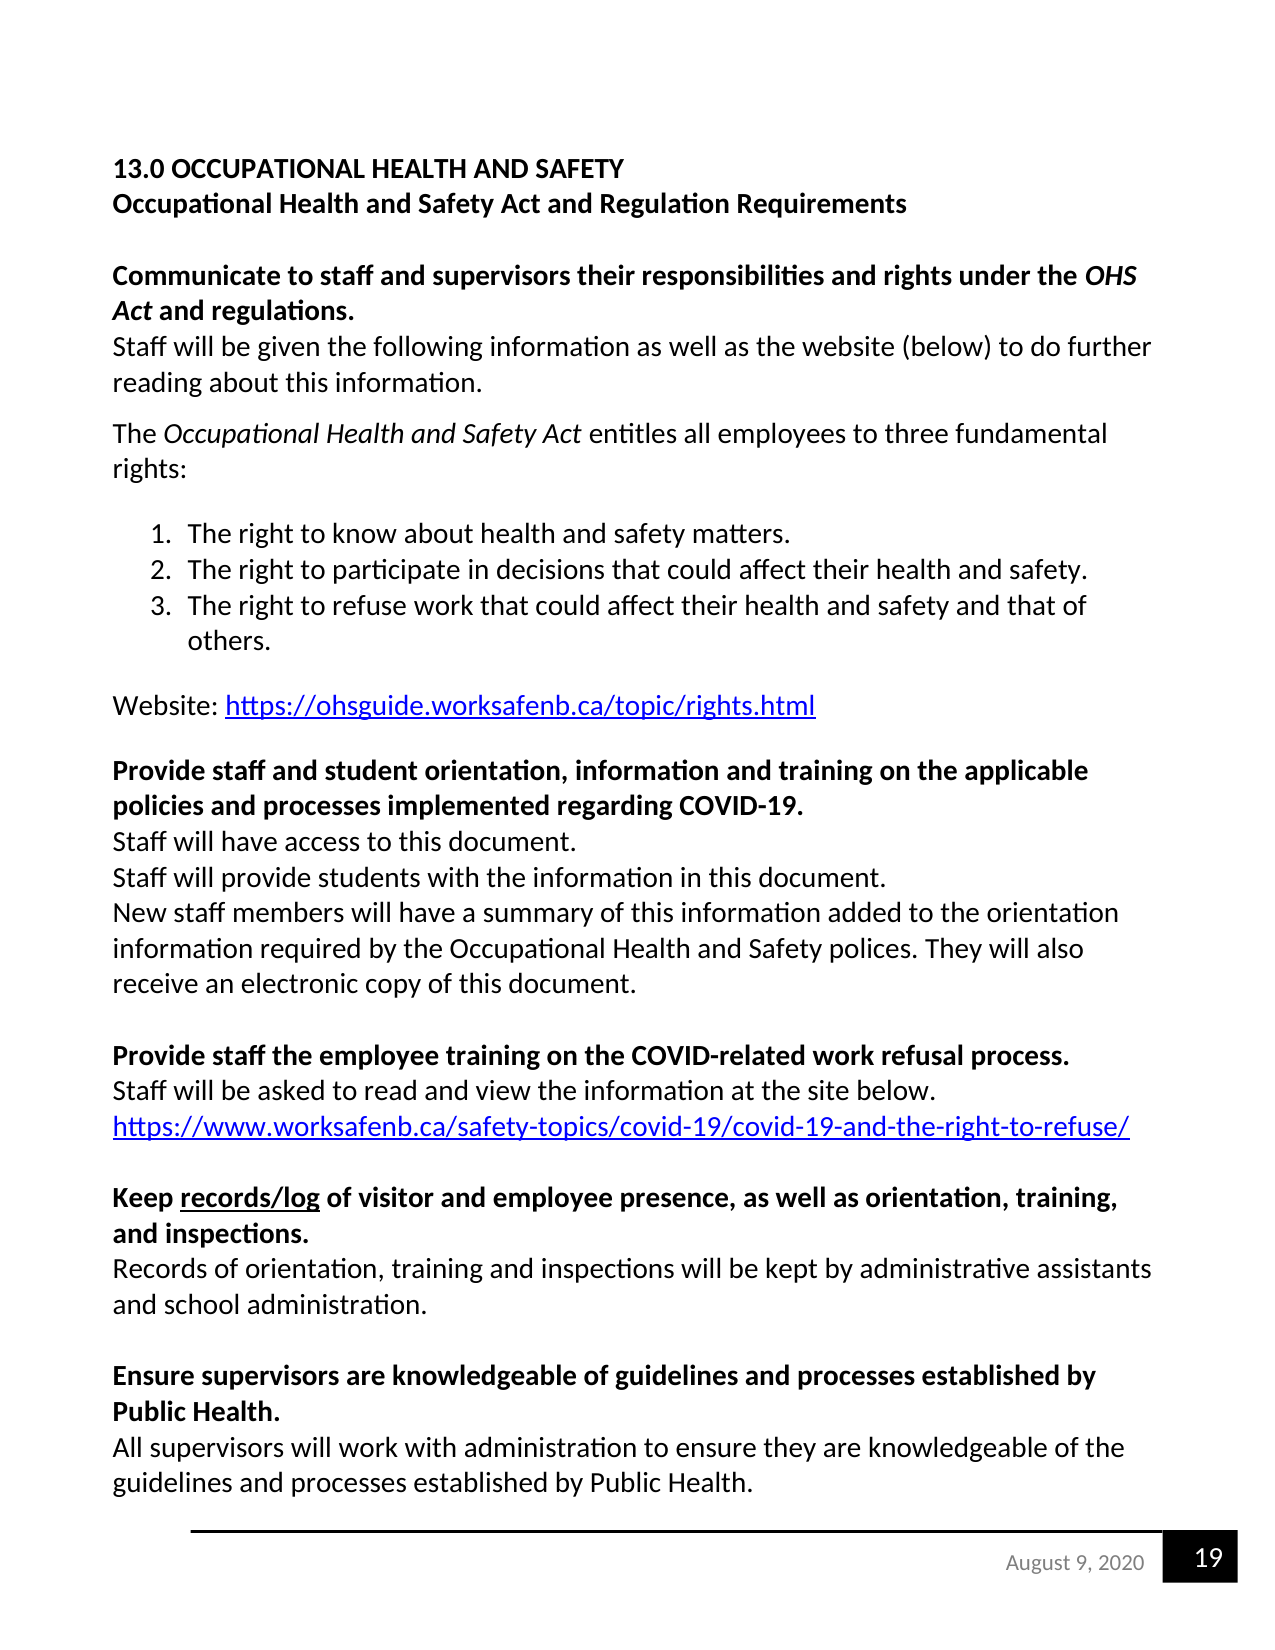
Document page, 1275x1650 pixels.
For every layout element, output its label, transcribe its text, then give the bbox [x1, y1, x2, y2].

list The right to participate in decisions that could affect their health and safety. [150, 551, 1162, 587]
list The right to know about health and safety matters. [150, 515, 1162, 551]
text 13.0 OCCUPATIONAL HEALTH AND SAFETY [112, 150, 1162, 186]
text Provide staff the employee training on the COVID-related work refusal process. [112, 1037, 1162, 1072]
text Staff will have access to this document. [112, 823, 1162, 859]
text Communicate to staff and supervisors their responsibilities and rights under the OHS Act and regulations. [112, 257, 1162, 328]
text Staff will provide students with the information in this document. [112, 859, 1162, 894]
text https://www.worksafenb.ca/safety-topics/covid-19/covid-19-and-the-right-to-refuse/ [112, 1108, 1162, 1144]
text Staff will be asked to read and view the information at the site below. [112, 1072, 1162, 1108]
text Records of orientation, training and inspections will be kept by administrative assistants and school administration. [112, 1251, 1162, 1322]
text Website: https://ohsguide.worksafenb.ca/topic/rights.html [112, 687, 1162, 723]
list The right to refuse work that could affect their health and safety and that of others. [150, 587, 1162, 658]
text Provide staff and student orientation, information and training on the applicable policies and processes implemented regarding COVID-19. [112, 752, 1162, 823]
text Occupational Health and Safety Act and Regulation Requirements [112, 186, 1162, 221]
text Staff will be given the following information as well as the website (below) to do further reading about this information. [112, 328, 1162, 399]
text Keep records/log of visitor and employee presence, as well as orientation, training, and inspections. [112, 1179, 1162, 1251]
text All supervisors will work with administration to ensure they are knowledgeable of the guidelines and processes established by Public Health. [112, 1429, 1162, 1500]
text New staff members will have a summary of this information added to the orientation information required by the Occupational Health and Safety polices. They will also receive an electronic copy of this document. [112, 894, 1162, 1001]
text The Occupational Health and Safety Act entitles all employees to three fundamental rights: [112, 415, 1162, 486]
text Ensure supervisors are knowledgeable of guidelines and processes established by Public Health. [112, 1357, 1162, 1429]
